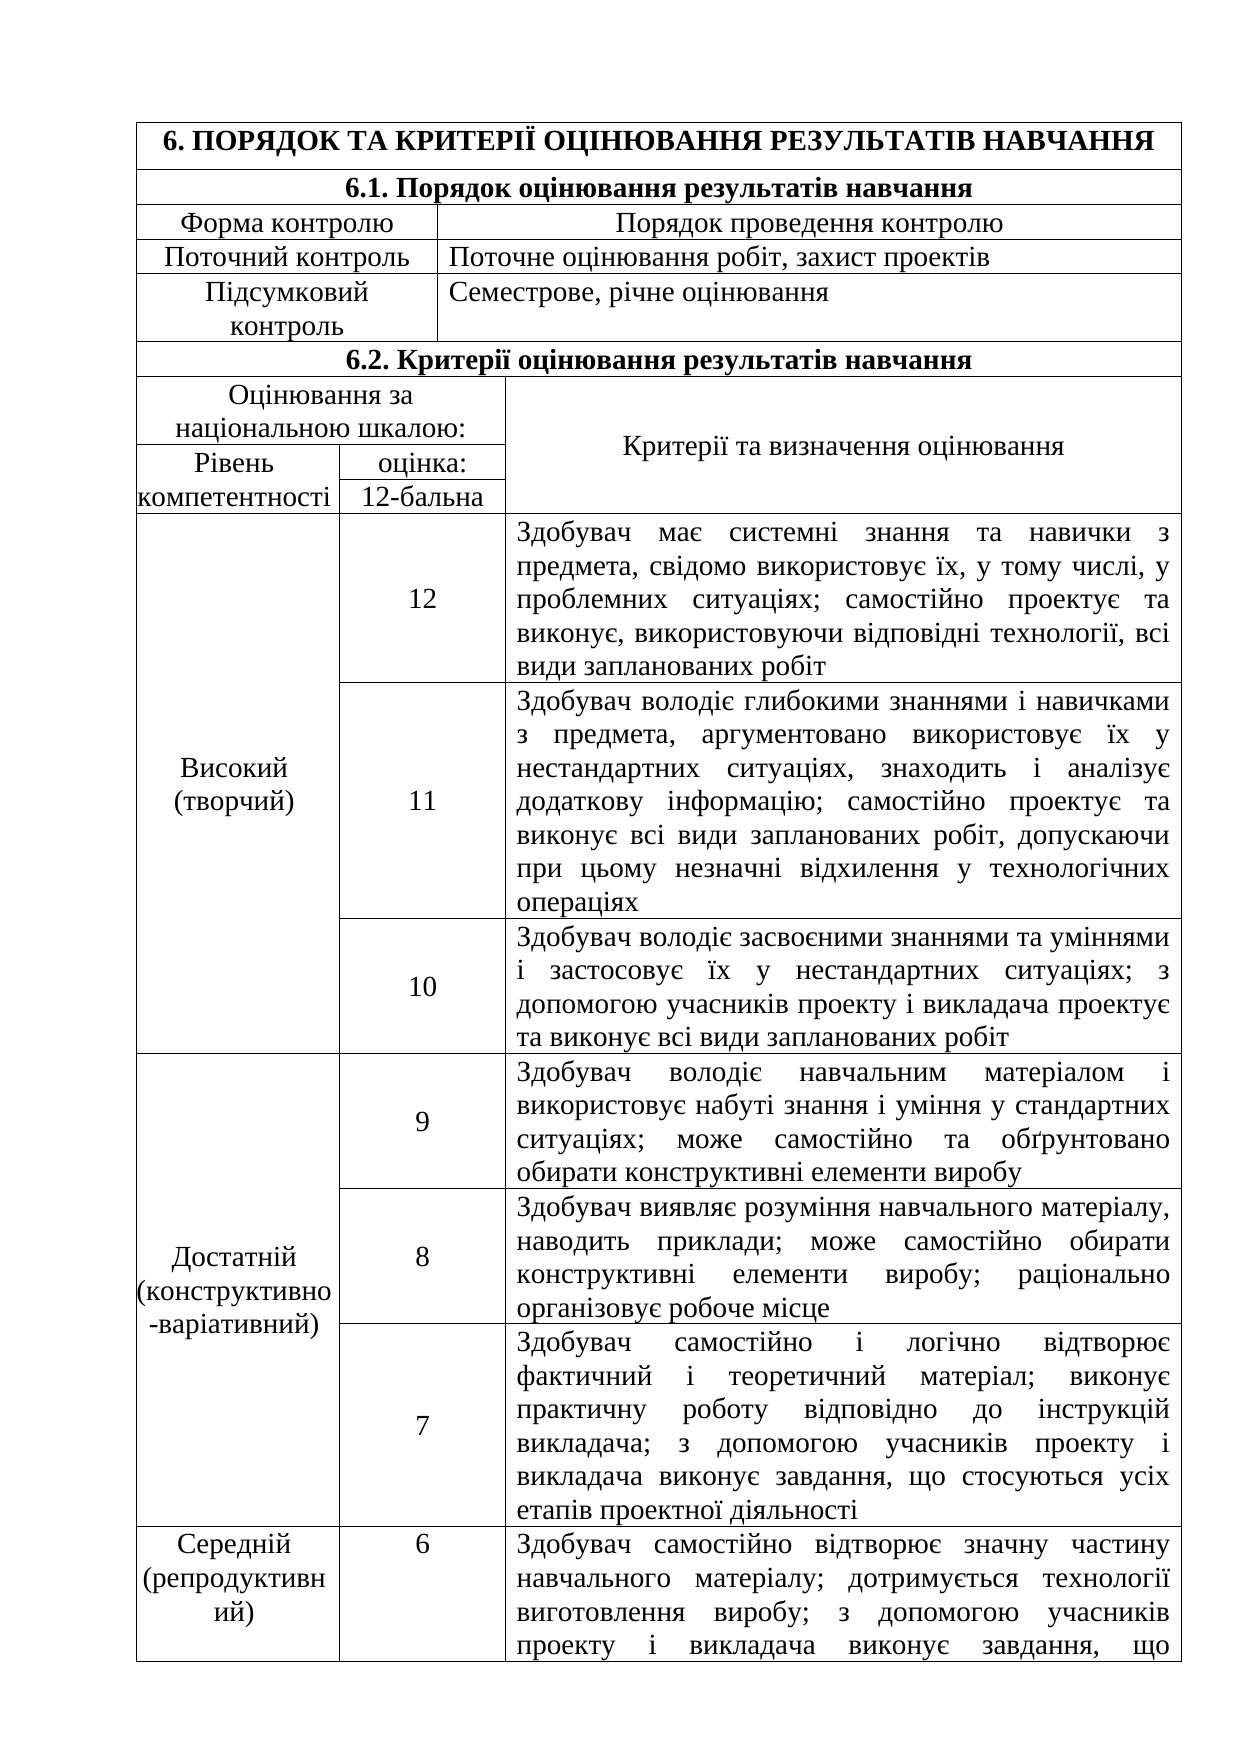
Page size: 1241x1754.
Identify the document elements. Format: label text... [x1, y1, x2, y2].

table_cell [506, 1527, 1181, 1661]
table_cell 12 [340, 514, 505, 682]
table_cell Здобувач виявляє розуміння навчального матеріалу, наводить приклади; може самостійно обирати конструктивні елементи виробу; раціонально організовує робоче місце [506, 1189, 1181, 1323]
table_cell 6.2. Критерії оцінювання результатів навчання [137, 342, 1181, 376]
table_cell 12-бальна [340, 480, 505, 513]
table_cell Поточне оцінювання робіт, захист проектів [438, 240, 1181, 273]
table_cell Достатній (конструктивно-варіативний) [137, 1054, 339, 1526]
table_cell 11 [340, 683, 505, 918]
table_cell оцінка: [340, 445, 505, 478]
table_cell Рівень компетентності [137, 445, 339, 513]
table_cell Здобувач володіє засвоєними знаннями та уміннями і застосовує їх у нестандартних ситуаціях; з допомогою учасників проекту і викладача проектує та виконує всі види запланованих робіт [506, 919, 1181, 1053]
table_cell Форма контролю [137, 205, 437, 238]
table_cell 7 [340, 1324, 505, 1526]
table_cell 9 [340, 1054, 505, 1188]
table_cell Поточний контроль [137, 240, 437, 273]
table_cell Підсумковий контроль [137, 274, 437, 341]
table_cell Здобувач самостійно і логічно відтворює фактичний і теоретичний матеріал; виконує практичну роботу відповідно до інструкцій викладача; з допомогою учасників проекту і викладача виконує завдання, що стосуються усіх етапів проектної діяльності [506, 1324, 1181, 1526]
table_cell 6 [340, 1527, 505, 1661]
table_cell Здобувач володіє глибокими знаннями і навичками з предмета, аргументовано використовує їх у нестандартних ситуаціях, знаходить і аналізує додаткову інформацію; самостійно проектує та виконує всі види запланованих робіт, допускаючи при цьому незначні відхилення у технологічних операціях [506, 683, 1181, 918]
table_cell Здобувач має системні знання та навички з предмета, свідомо використовує їх, у тому числі, у проблемних ситуаціях; самостійно проектує та виконує, використовуючи відповідні технології, всі види запланованих робіт [506, 514, 1181, 682]
table_cell Здобувач володіє навчальним матеріалом і використовує набуті знання і уміння у стандартних ситуаціях; може самостійно та обґрунтовано обирати конструктивні елементи виробу [506, 1054, 1181, 1188]
table_cell Семестрове, річне оцінювання [438, 274, 1181, 341]
table_cell Порядок проведення контролю [438, 205, 1181, 238]
table_cell Оцінювання за національною шкалою: [137, 377, 505, 444]
table_cell 10 [340, 919, 505, 1053]
table_cell 8 [340, 1189, 505, 1323]
table_cell Критерії та визначення оцінювання [506, 377, 1181, 513]
table_cell Високий (творчий) [137, 514, 339, 1053]
table_cell 6.1. Порядок оцінювання результатів навчання [137, 170, 1181, 204]
table_header 6. Порядок та критерії оцінювання результатів навчання [137, 123, 1181, 169]
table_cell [137, 1527, 339, 1661]
